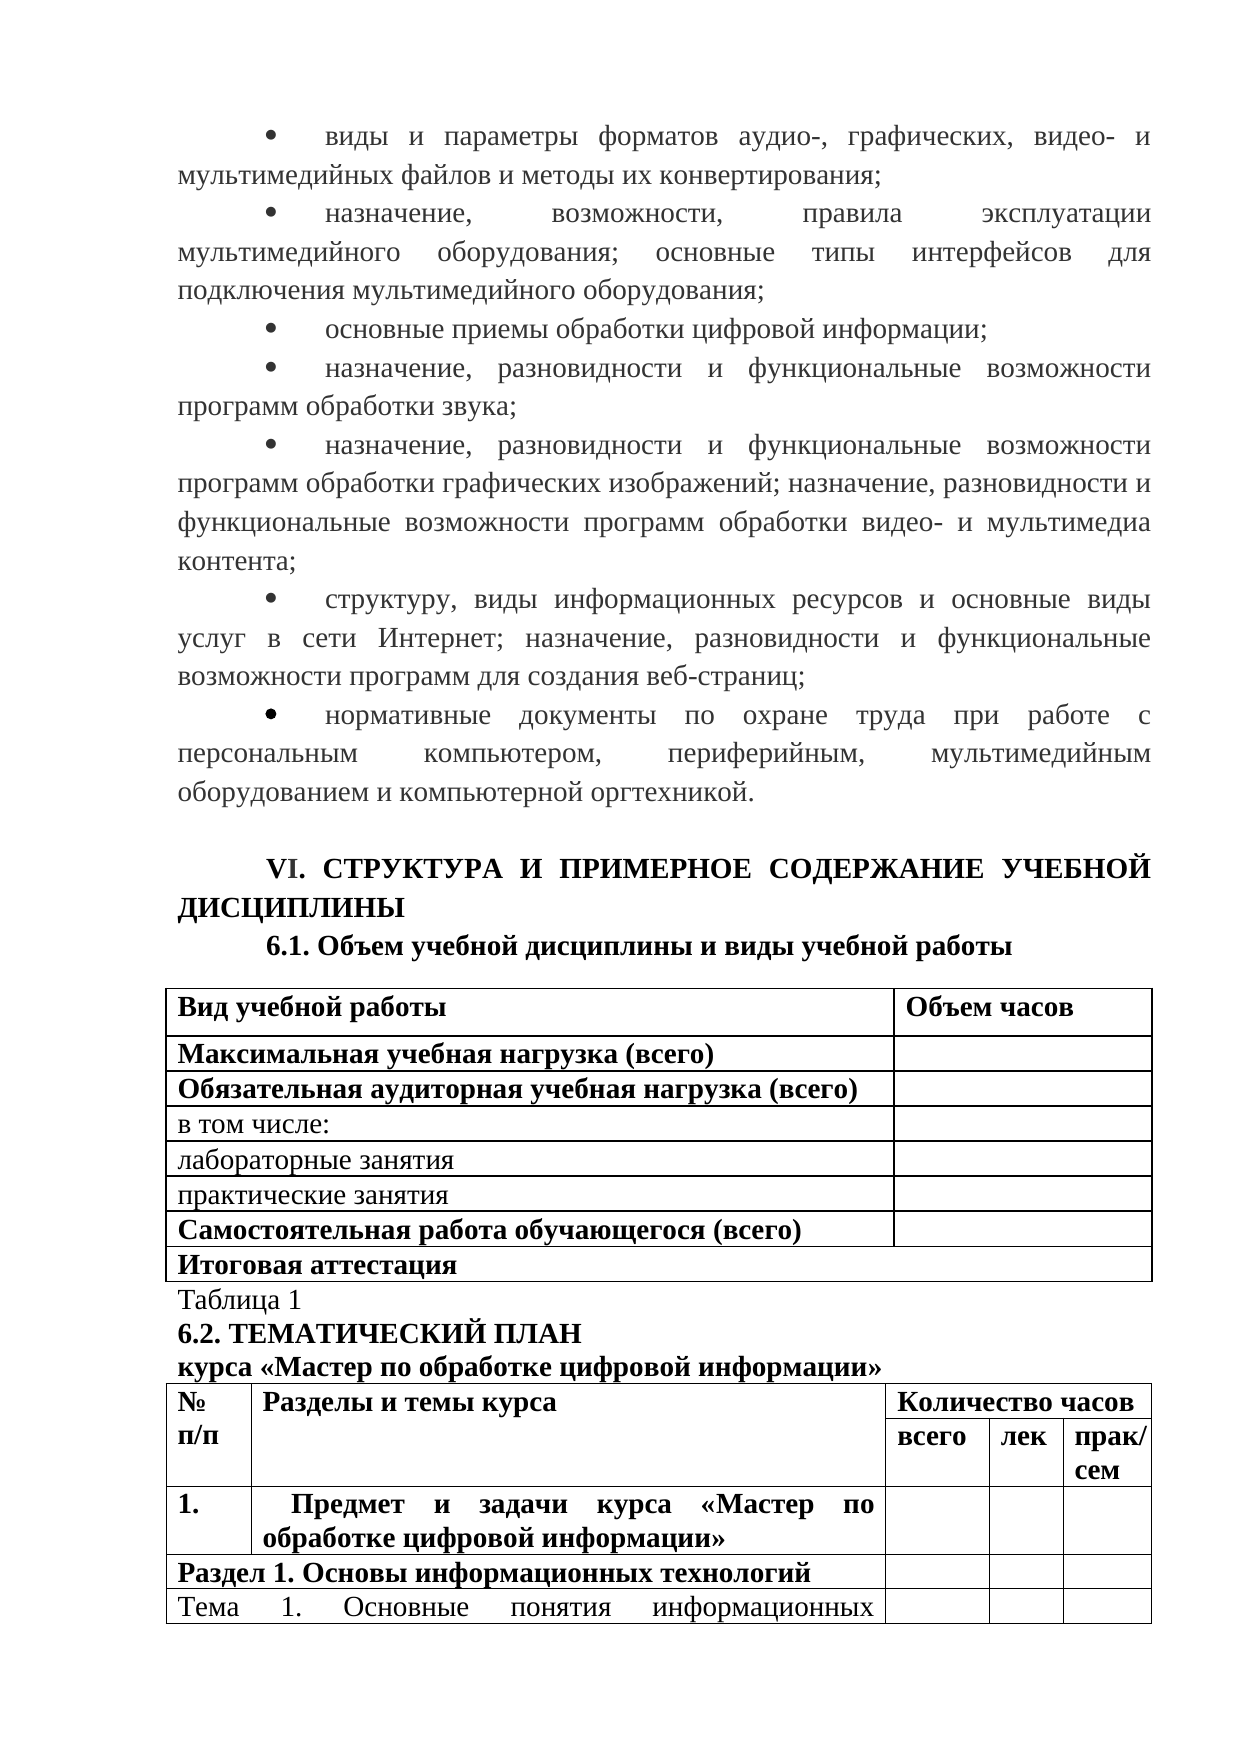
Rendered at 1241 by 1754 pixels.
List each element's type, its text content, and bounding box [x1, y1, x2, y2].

table_cell в том числе: [167, 1107, 893, 1140]
table_cell Итоговая аттестация [167, 1247, 1151, 1281]
text Таблица 1 [177, 1282, 1152, 1316]
list структуру, виды информационных ресурсов и основные виды услуг в сети Интернет; назначение, разновидности и функциональные возможности программ для создания веб-страниц; [177, 581, 1152, 692]
table_cell лек [990, 1419, 1063, 1486]
table_cell Максимальная учебная нагрузка (всего) [167, 1037, 893, 1070]
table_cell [167, 1589, 885, 1623]
table_cell 1. [167, 1487, 251, 1554]
table_header Вид учебной работы [167, 989, 893, 1035]
table_cell Раздел 1. Основы информационных технологий [167, 1555, 885, 1588]
table_cell [990, 1555, 1001, 1588]
list VI. СТРУКТУРА И ПРИМЕРНОЕ СОДЕРЖАНИЕ УЧЕБНОЙ ДИСЦИПЛИНЫ [177, 851, 1152, 923]
table_cell [1064, 1487, 1151, 1554]
table_cell [1064, 1555, 1074, 1588]
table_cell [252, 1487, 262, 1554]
table_header Объем часов [895, 989, 1151, 1035]
list назначение, разновидности и функциональные возможности программ обработки звука; [177, 350, 1152, 422]
table_cell [886, 1555, 897, 1588]
table_cell [895, 1177, 1151, 1210]
table_cell [895, 1142, 1151, 1175]
table_cell Самостоятельная работа обучающегося (всего) [167, 1212, 893, 1246]
table_header № п/п [167, 1384, 251, 1486]
table_cell [886, 1487, 989, 1554]
table_cell [1052, 1555, 1063, 1588]
table_cell всего [886, 1419, 989, 1486]
table_cell лабораторные занятия [167, 1142, 893, 1175]
table_cell [1064, 1589, 1074, 1623]
list нормативные документы по охране труда при работе с персональным компьютером, периферийным, мультимедийным оборудованием и компьютерной оргтехникой. [177, 697, 1152, 808]
text 6.2. ТЕМАТИЧЕСКИЙ ПЛАН [177, 1316, 1152, 1349]
list назначение, разновидности и функциональные возможности программ обработки графических изображений; назначение, разновидности и функциональные возможности программ обработки видео- и мультимедиа контента; [177, 427, 1152, 576]
table_cell [895, 1212, 1151, 1246]
list виды и параметры форматов аудио-, графических, видео- и мультимедийных файлов и методы их конвертирования; [177, 118, 1152, 190]
table_cell [895, 1037, 1151, 1070]
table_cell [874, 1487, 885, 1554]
table_header Разделы и темы курса [252, 1384, 885, 1486]
table_cell [895, 1072, 1151, 1105]
list основные приемы обработки цифровой информации; [177, 311, 1152, 345]
table_cell [990, 1487, 1063, 1554]
table_cell практические занятия [167, 1177, 893, 1210]
list 6.1. Объем учебной дисциплины и виды учебной работы [177, 928, 1152, 962]
table_cell [978, 1555, 989, 1588]
table_cell [886, 1589, 897, 1623]
text курса «Мастер по обработке цифровой информации» [177, 1349, 1152, 1383]
table_cell Обязательная аудиторная учебная нагрузка (всего) [167, 1072, 893, 1105]
table_cell [978, 1589, 989, 1623]
table_cell [990, 1589, 1001, 1623]
table_cell [895, 1107, 1151, 1140]
table_cell [1052, 1589, 1063, 1623]
list назначение, возможности, правила эксплуатации мультимедийного оборудования; основные типы интерфейсов для подключения мультимедийного оборудования; [177, 195, 1152, 306]
